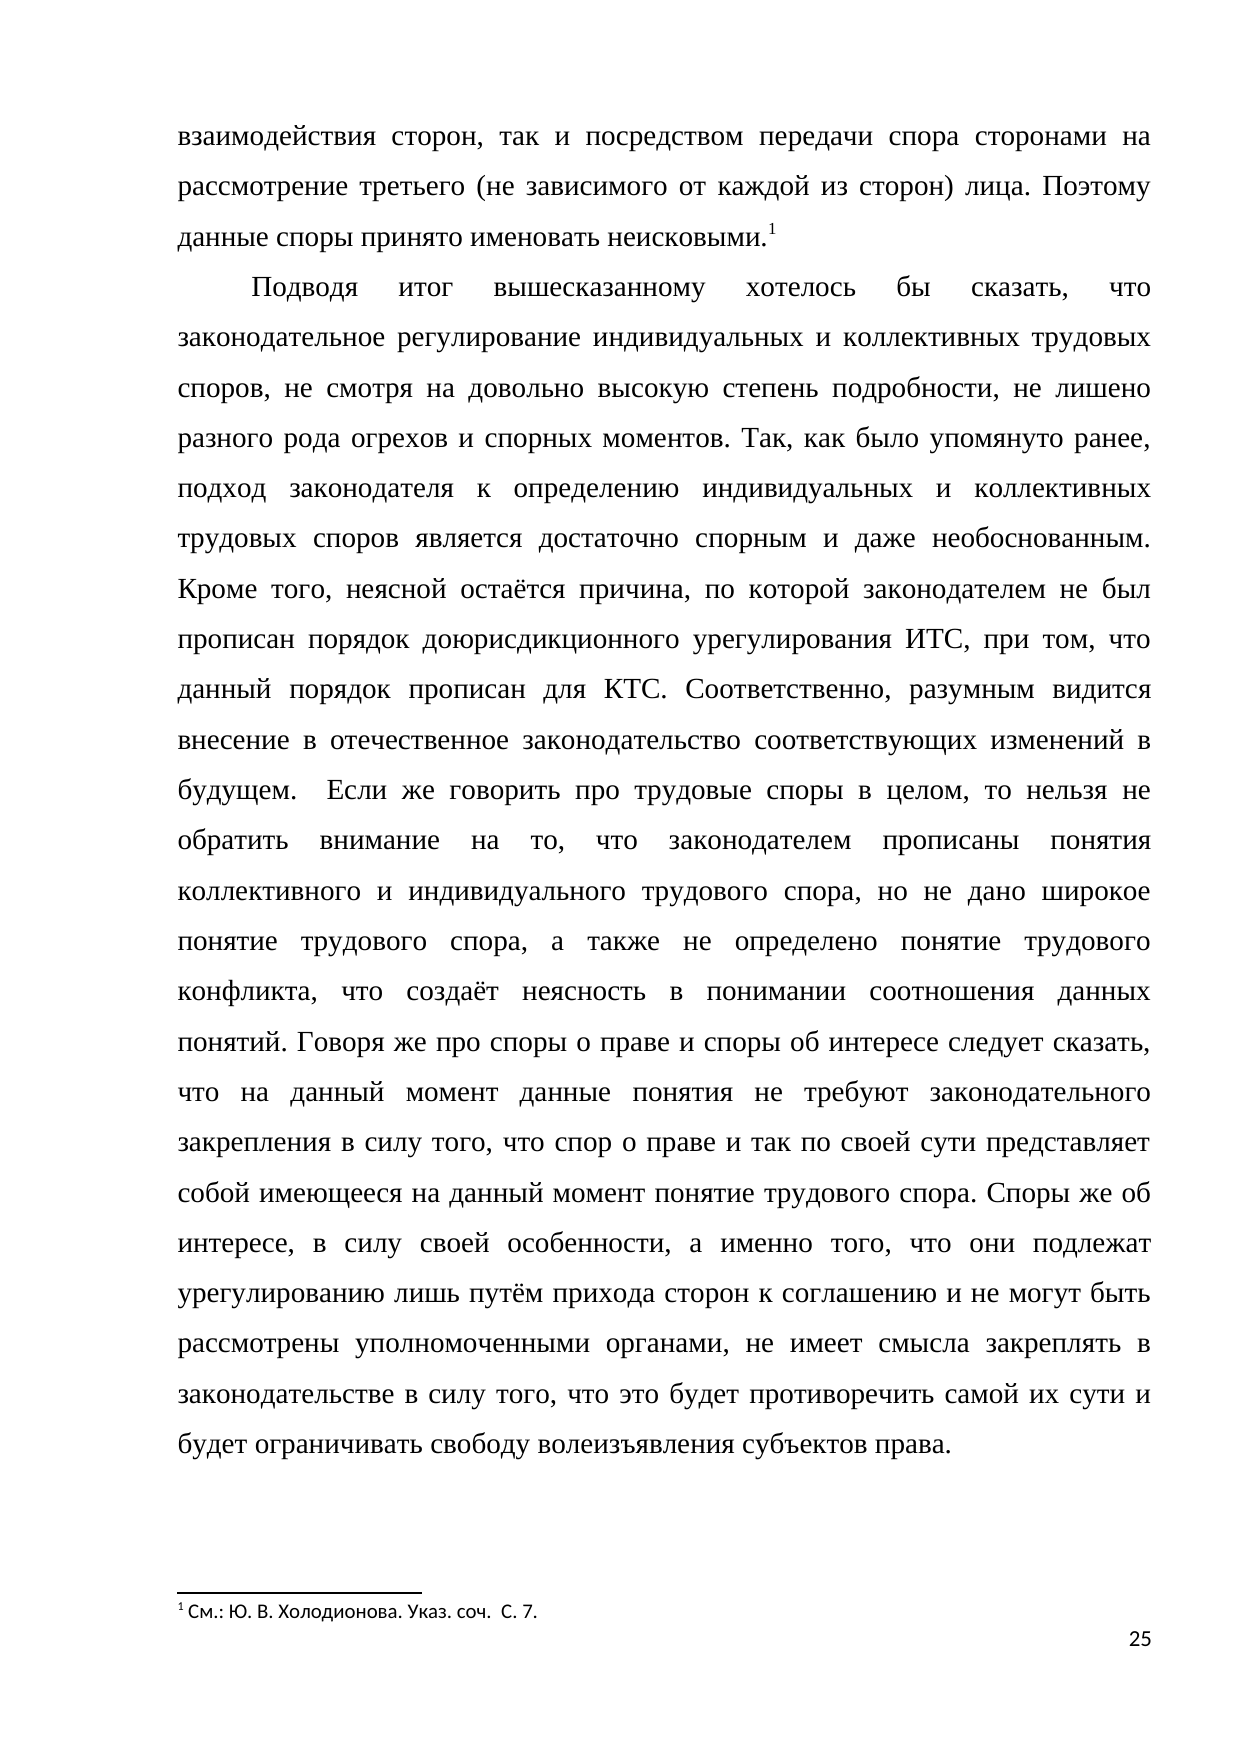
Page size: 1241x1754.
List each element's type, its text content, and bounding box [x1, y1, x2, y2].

text Подводя итог вышесказанному хотелось бы сказать, что законодательное регулирование индивидуальных и коллективных трудовых споров, не смотря на довольно высокую степень подробности, не лишено разного рода огрехов и спорных моментов. Так, как было упомянуто ранее, подход законодателя к определению индивидуальных и коллективных трудовых споров является достаточно спорным и даже необоснованным. Кроме того, неясной остаётся причина, по которой законодателем не был прописан порядок доюрисдикционного урегулирования ИТС, при том, что данный порядок прописан для КТС. Соответственно, разумным видится внесение в отечественное законодательство соответствующих изменений в будущем. Если же говорить про трудовые споры в целом, то нельзя не обратить внимание на то, что законодателем прописаны понятия коллективного и индивидуального трудового спора, но не дано широкое понятие трудового спора, а также не определено понятие трудового конфликта, что создаёт неясность в понимании соотношения данных понятий. Говоря же про споры о праве и споры об интересе следует сказать, что на данный момент данные понятия не требуют законодательного закрепления в силу того, что спор о праве и так по своей сути представляет собой имеющееся на данный момент понятие трудового спора. Споры же об интересе, в силу своей особенности, а именно того, что они подлежат урегулированию лишь путём прихода сторон к соглашению и не могут быть рассмотрены уполномоченными органами, не имеет смысла закреплять в законодательстве в силу того, что это будет противоречить самой их сути и будет ограничивать свободу волеизъявления субъектов права. [177, 269, 1152, 1460]
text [177, 118, 1152, 252]
